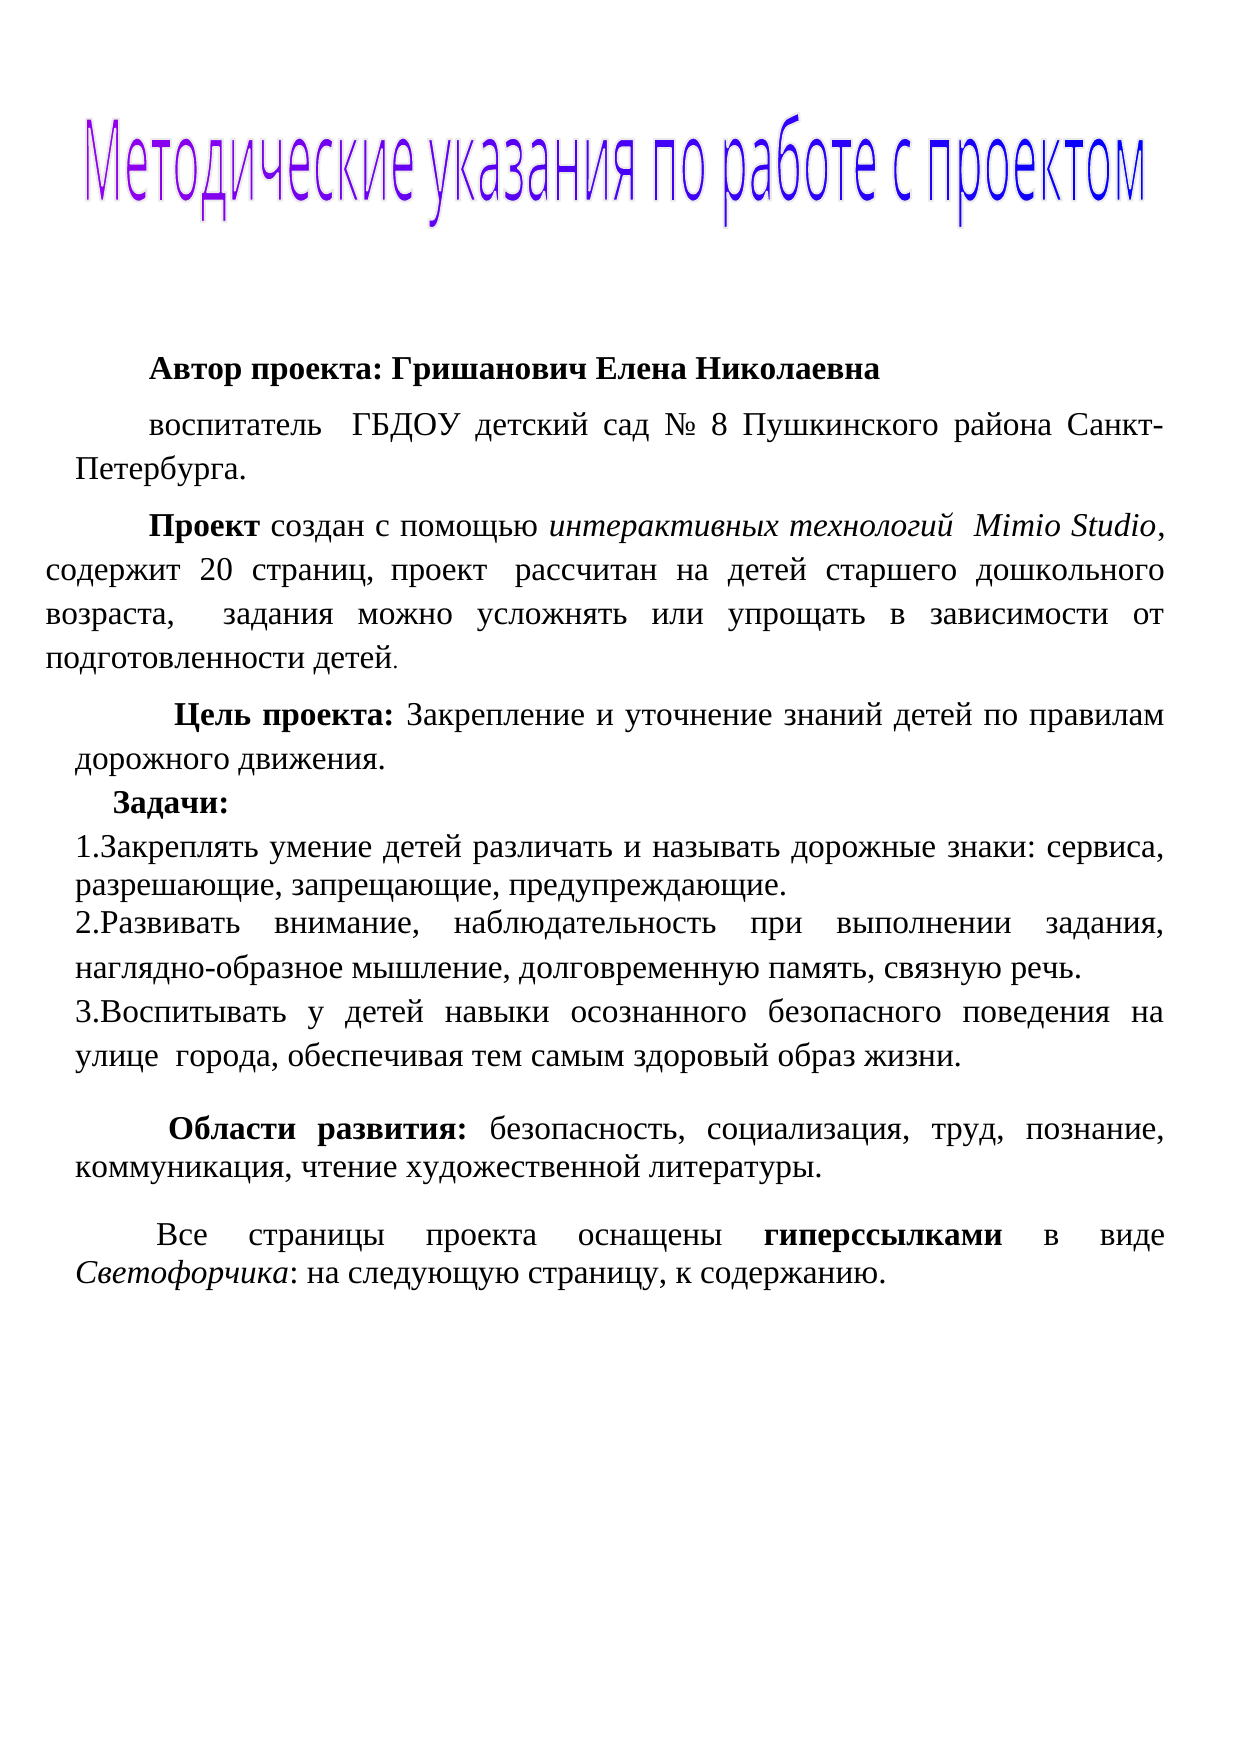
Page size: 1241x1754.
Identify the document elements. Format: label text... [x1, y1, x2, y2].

text Все страницы проекта оснащены гиперссылками в виде Светофорчика: на следующую страницу, к содержанию. [75, 1214, 1165, 1291]
text Автор проекта: Гришанович Елена Николаевна [75, 348, 1165, 386]
text Задачи: [75, 782, 1165, 820]
text 3.Воспитывать у детей навыки осознанного безопасного поведения на улице города, обеспечивая тем самым здоровый образ жизни. [75, 991, 1165, 1073]
text воспитатель ГБДОУ детский сад № 8 Пушкинского района Санкт-Петербурга. [75, 404, 1165, 487]
text Проект создан с помощью интерактивных технологий Mimio Studio, содержит 20 страниц, проект рассчитан на детей старшего дошкольного возраста, задания можно усложнять или упрощать в зависимости от подготовленности детей. [45, 505, 1165, 676]
list 1.Закреплять умение детей различать и называть дорожные знаки: сервиса, разрешающие, запрещающие, предупреждающие. [75, 826, 1165, 903]
text Области развития: безопасность, социализация, труд, познание, коммуникация, чтение художественной литературы. [75, 1108, 1165, 1185]
text 2.Развивать внимание, наблюдательность при выполнении задания, наглядно-образное мышление, долговременную память, связную речь. [75, 903, 1165, 985]
text Цель проекта: Закрепление и уточнение знаний детей по правилам дорожного движения. [75, 694, 1165, 776]
